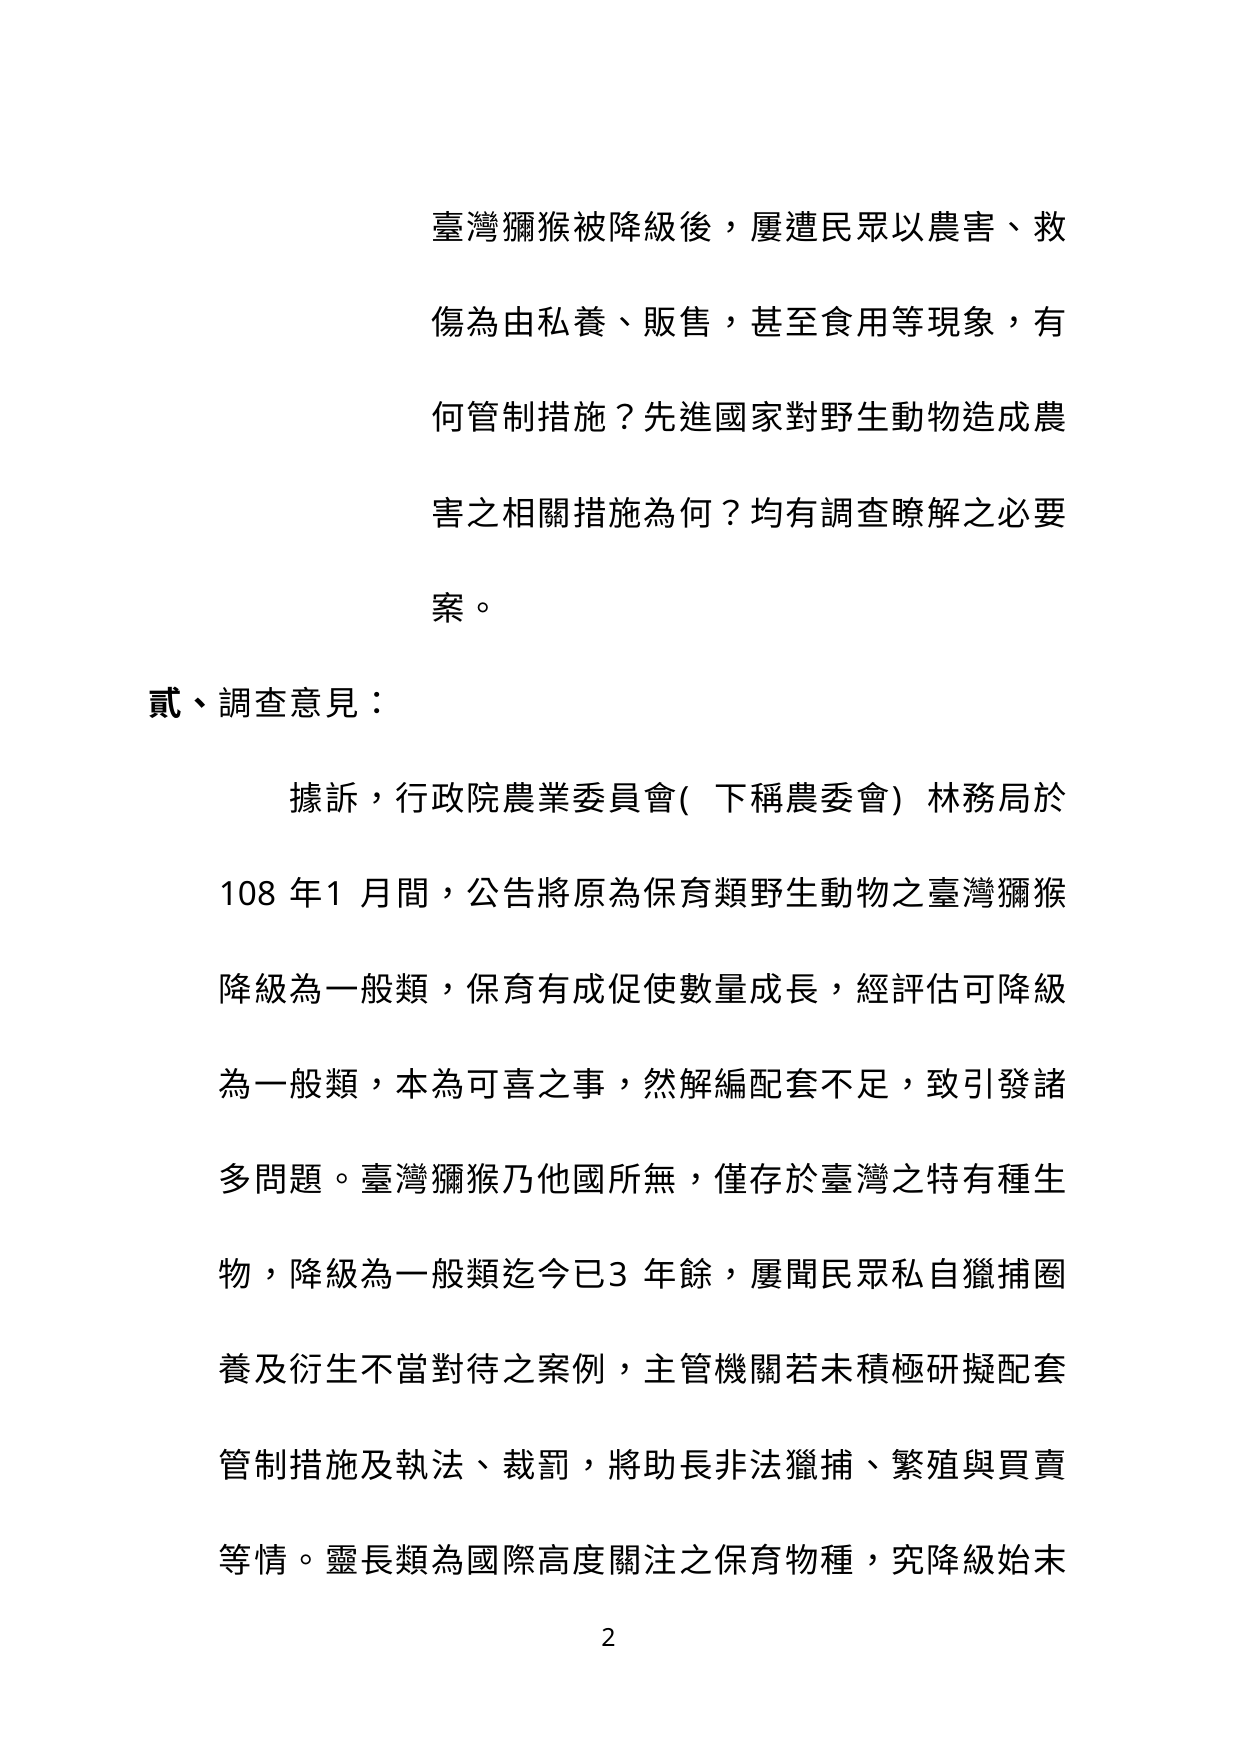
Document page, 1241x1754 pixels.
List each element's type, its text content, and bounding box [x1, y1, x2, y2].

subtitle 調查意見： [148, 653, 1069, 748]
